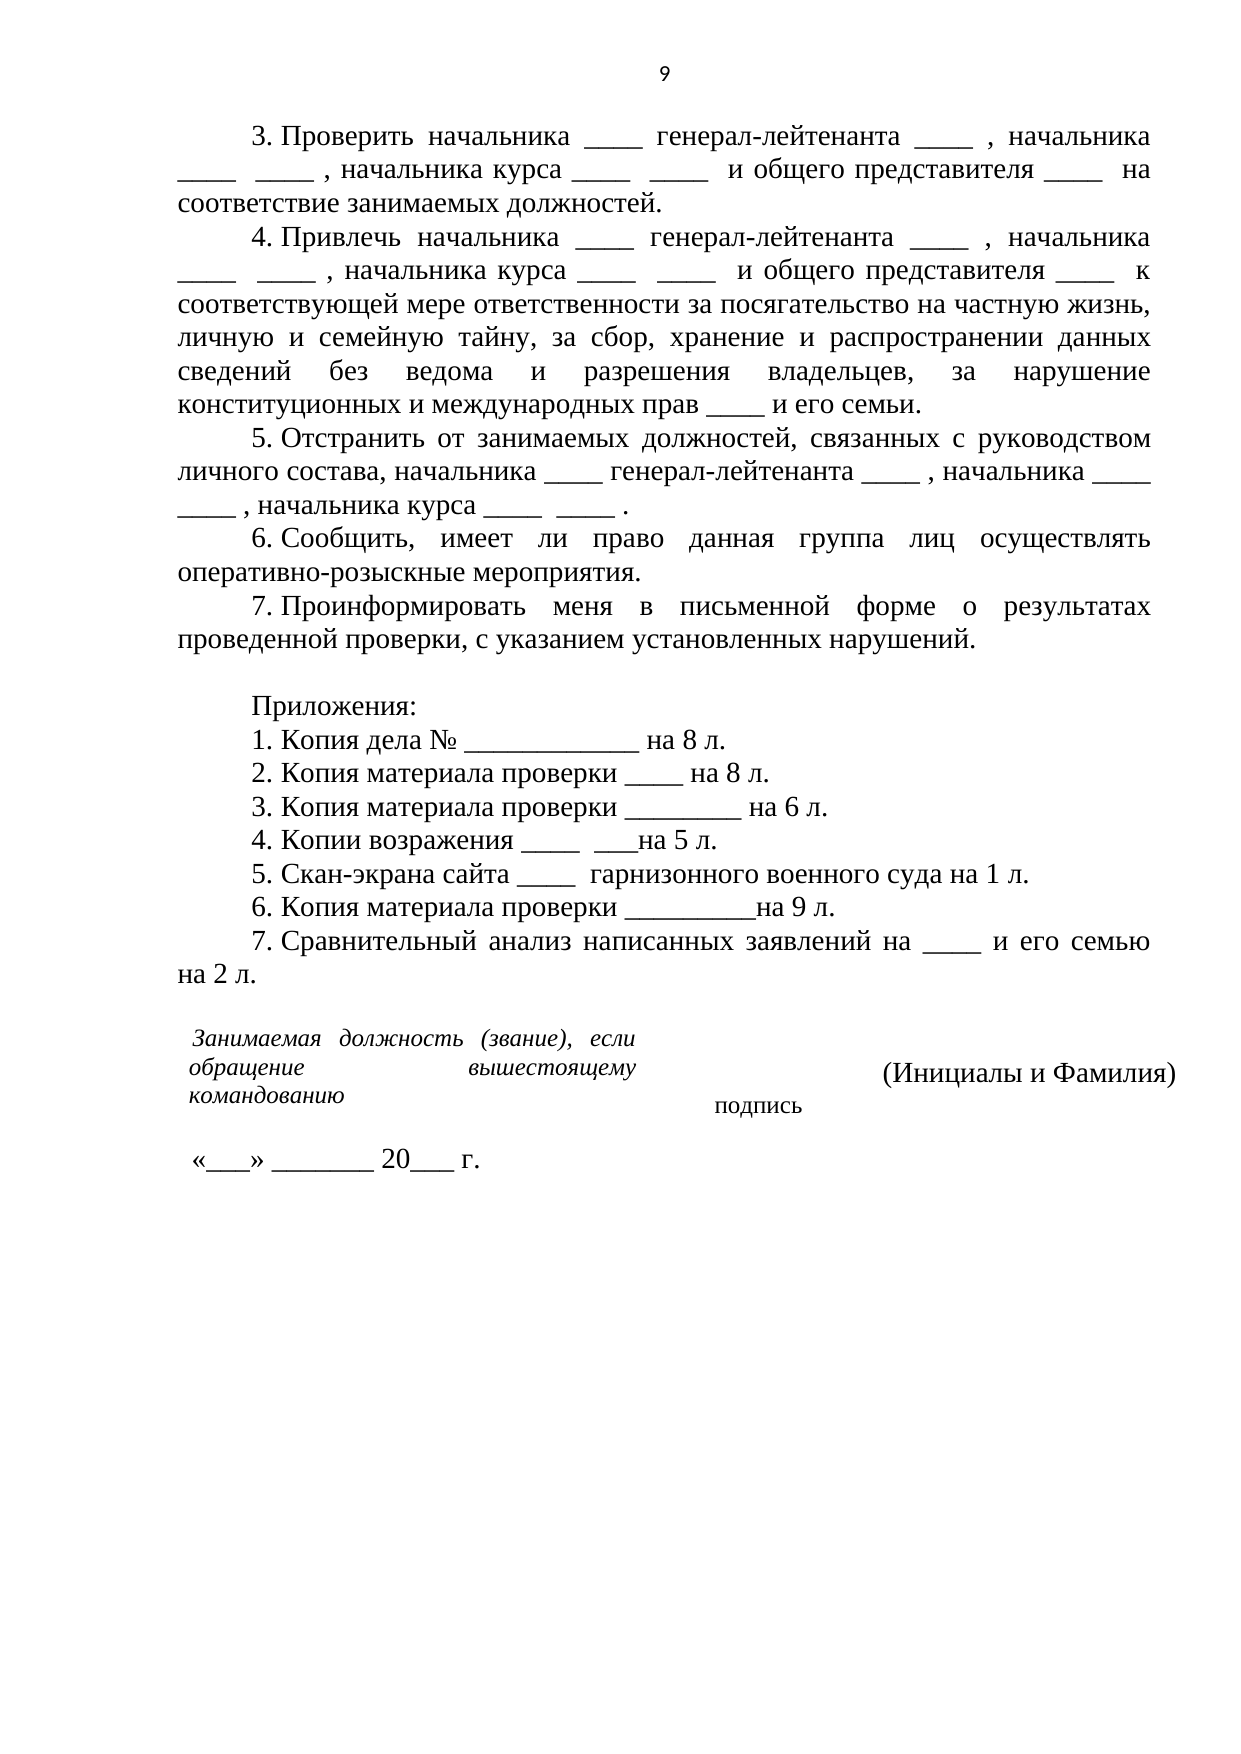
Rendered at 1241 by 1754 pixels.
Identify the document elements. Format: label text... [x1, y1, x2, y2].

list Проверить начальника ____ генерал-лейтенанта ____ , начальника ____ ____ , начальника курса ____ ____ и общего представителя ____ на соответствие занимаемых должностей. [177, 118, 1152, 219]
text Приложения: [177, 688, 1152, 722]
list Копии возражения ____ ___на 5 л. [177, 822, 1152, 856]
list Проинформировать меня в письменной форме о результатах проведенной проверки, с указанием установленных нарушений. [177, 588, 1152, 655]
table_header подпись [650, 990, 871, 1175]
list Копия материала проверки ____ на 8 л. [177, 755, 1152, 789]
list Скан-экрана сайта ____ гарнизонного военного суда на 1 л. [177, 856, 1152, 889]
table_header Занимаемая должность (звание), если обращение вышестоящему командованию «___» _______ 20___ г. [177, 990, 649, 1175]
list Отстранить от занимаемых должностей, связанных с руководством личного состава, начальника ____ генерал-лейтенанта ____ , начальника ____ ____ , начальника курса ____ ____ . [177, 420, 1152, 521]
list Копия материала проверки ________ на 6 л. [177, 789, 1152, 822]
list Сообщить, имеет ли право данная группа лиц осуществлять оперативно-розыскные мероприятия. [177, 521, 1152, 588]
list Копия дела № ____________ на 8 л. [177, 722, 1152, 755]
list Привлечь начальника ____ генерал-лейтенанта ____ , начальника ____ ____ , начальника курса ____ ____ и общего представителя ____ к соответствующей мере ответственности за посягательство на частную жизнь, личную и семейную тайну, за сбор, хранение и распространении данных сведений без ведома и разрешения владельцев, за нарушение конституционных и международных прав ____ и его семьи. [177, 219, 1152, 420]
list Копия материала проверки _________на 9 л. [177, 889, 1152, 923]
table_header (Инициалы и Фамилия) [871, 990, 1206, 1175]
list Сравнительный анализ написанных заявлений на ____ и его семью на 2 л. [177, 923, 1152, 990]
